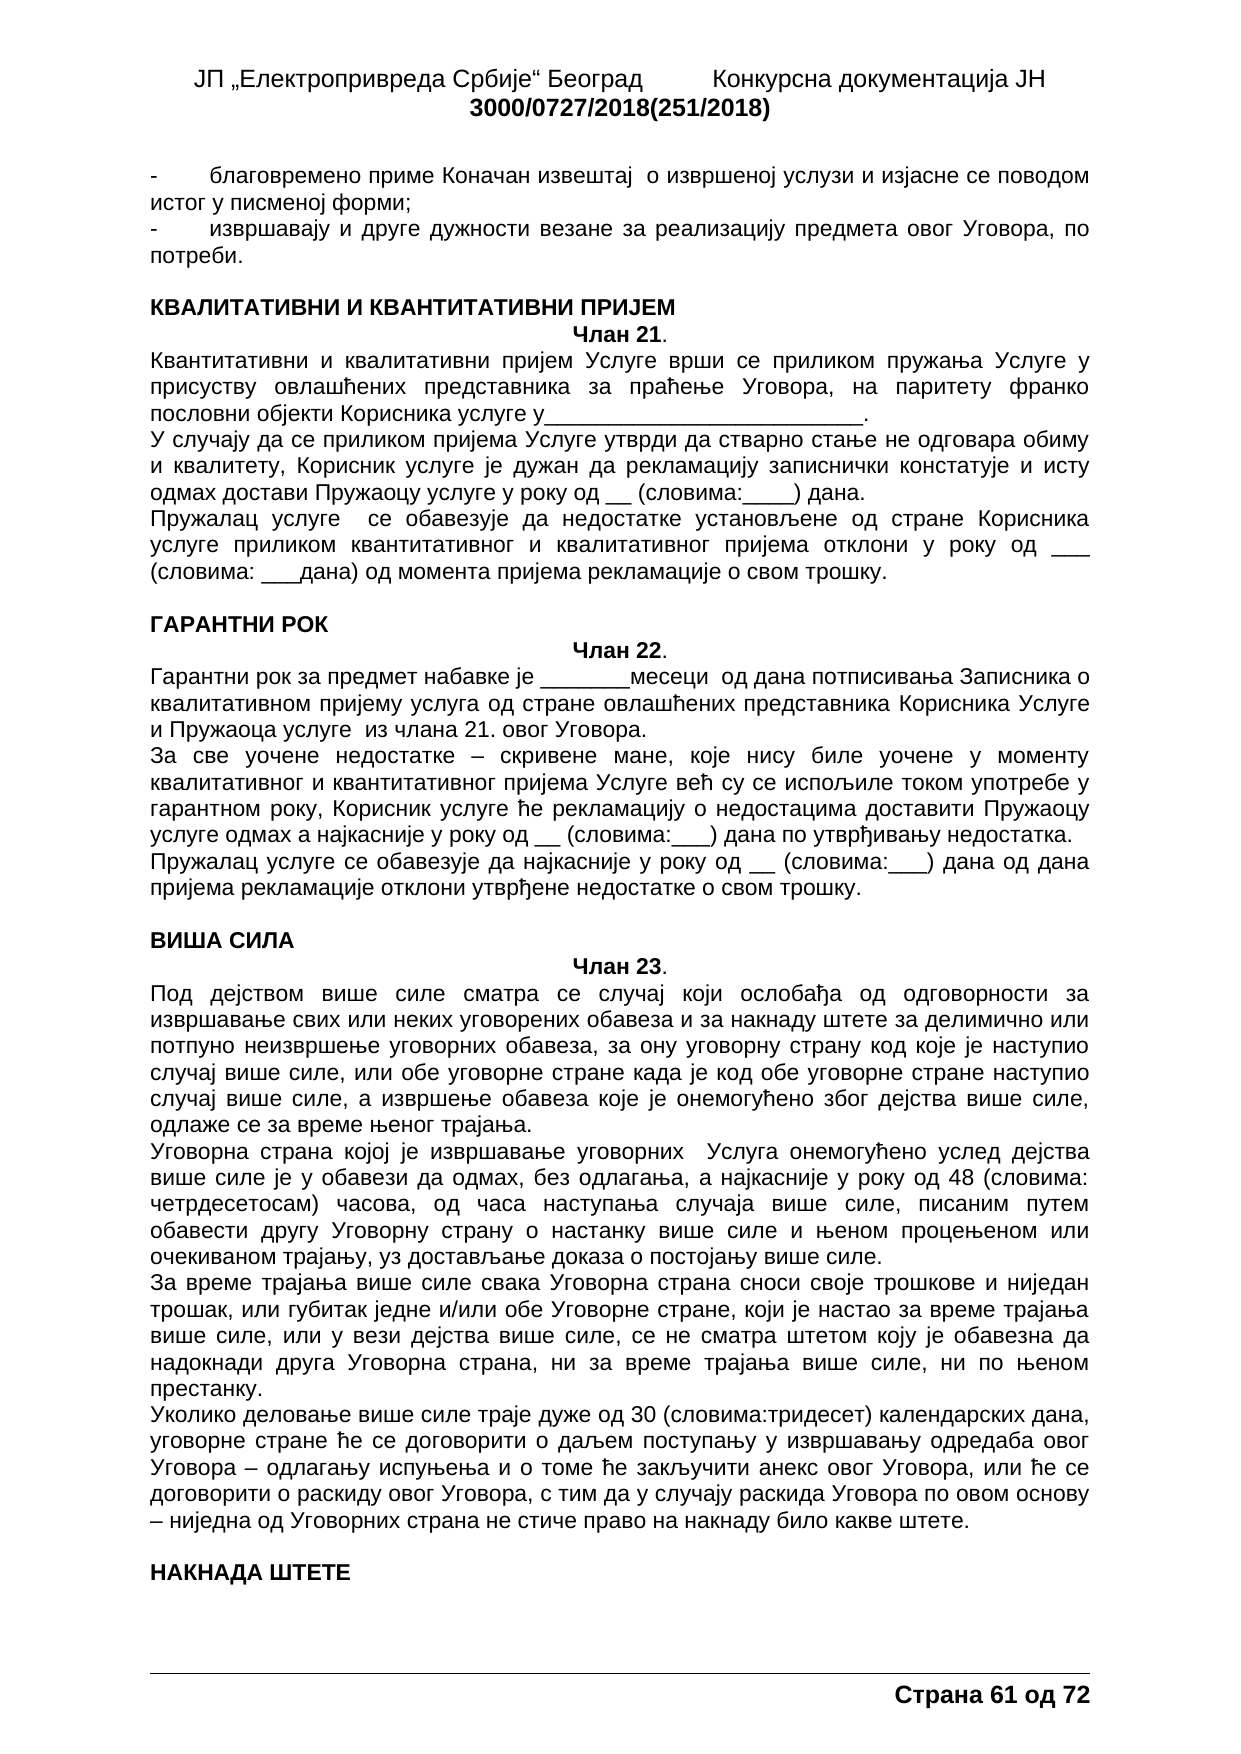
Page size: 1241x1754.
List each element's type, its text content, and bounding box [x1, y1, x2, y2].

text Уколико деловање више силе траје дуже од 30 (словима:тридесет) календарских дана, уговорне стране ће се договорити о даљем поступању у извршавању одредаба овог Уговора – одлагању испуњења и о томе ће закључити анекс овог Уговора, или ће се договорити о раскиду овог Уговора, с тим да у случају раскида Уговора по овом основу – ниједна од Уговорних страна не стиче право на накнаду било какве штете. [150, 1401, 1090, 1533]
text Члан 23. [150, 953, 1090, 979]
text КВАЛИТАТИВНИ И КВАНТИТАТИВНИ ПРИЈЕМ [150, 294, 1090, 321]
text Уговорна страна којој је извршавање уговорних Услуга онемогућено услед дејства више силе је у обавези да одмах, без одлагања, а најкасније у року од 48 (словима: четрдесетосам) часова, од часа наступања случаја више силе, писаним путем обавести другу Уговорну страну о настанку више силе и њеном процењеном или очекиваном трајању, уз достављање доказа о постојању више силе. [150, 1138, 1090, 1269]
text ВИША СИЛА [150, 927, 1090, 953]
text За време трајања више силе свака Уговорна страна сноси своје трошкове и ниједан трошак, или губитак једне и/или обе Уговорне стране, који је настао за време трајања више силе, или у вези дејства више силе, се не сматра штетом коју је обавезна да надокнади друга Уговорна страна, ни за време трајања више силе, ни по њеном престанку. [150, 1269, 1090, 1401]
text - благовремено приме Коначан извештај о извршеној услузи и изјасне се поводом истог у писменој форми; [150, 162, 1090, 215]
text Пружалац услуге се обавезује да недостатке установљене од стране Корисника услуге приликом квантитативног и квалитативног пријема отклони у року од ___ (словима: ___дана) од момента пријема рекламације о свом трошку. [150, 505, 1090, 584]
text Пружалац услуге се обавезује да најкасније у року од __ (словима:___) дана од дана пријема рекламације отклони утврђене недостатке о свом трошку. [150, 848, 1090, 900]
text Члан 21. [150, 321, 1090, 347]
text Квантитативни и квалитативни пријем Услуге врши се приликом пружања Услуге у присуству овлашћених представника за праћење Уговора, на паритету франко пословни објекти Корисника услуге у_________________________. [150, 347, 1090, 426]
text Под дејством више силе сматра се случај који ослобађа од одговорности за извршавање свих или неких уговорених обавеза и за накнаду штете за делимично или потпуно неизвршење уговорних обавеза, за ону уговорну страну код које је наступио случај више силе, или обе уговорне стране када је код обе уговорне стране наступио случај више силе, а извршење обавеза које је онемогућено због дејства више силе, одлаже се за време њеног трајања. [150, 979, 1090, 1138]
text - извршавају и друге дужности везане за реализацију предмета овог Уговора, по потреби. [150, 215, 1090, 268]
text У случају да се приликом пријема Услуге утврди да стварно стање не одговара обиму и квалитету, Корисник услуге је дужан да рекламацију записнички констатује и исту одмах достави Пружаоцу услуге у року од __ (словима:____) дана. [150, 426, 1090, 505]
text ГАРАНТНИ РОК [150, 611, 1090, 637]
text За све уочене недостатке – скривене мане, које нису биле уочене у моменту квалитативног и квантитативног пријема Услуге већ су се испољиле током употребе у гарантном року, Корисник услуге ће рекламацију о недостацима доставити Пружаоцу услуге одмах а најкасније у року од __ (словима:___) дана по утврђивању недостатка. [150, 742, 1090, 848]
text НАКНАДА ШТЕТЕ [150, 1559, 1090, 1586]
text Члан 22. [150, 637, 1090, 663]
text Гарантни рок за предмет набавке је _______месеци од дана потписивања Записника о квалитативном пријему услуга од стране овлашћених представника Корисника Услуге и Пружаоца услуге из члана 21. овог Уговора. [150, 663, 1090, 742]
